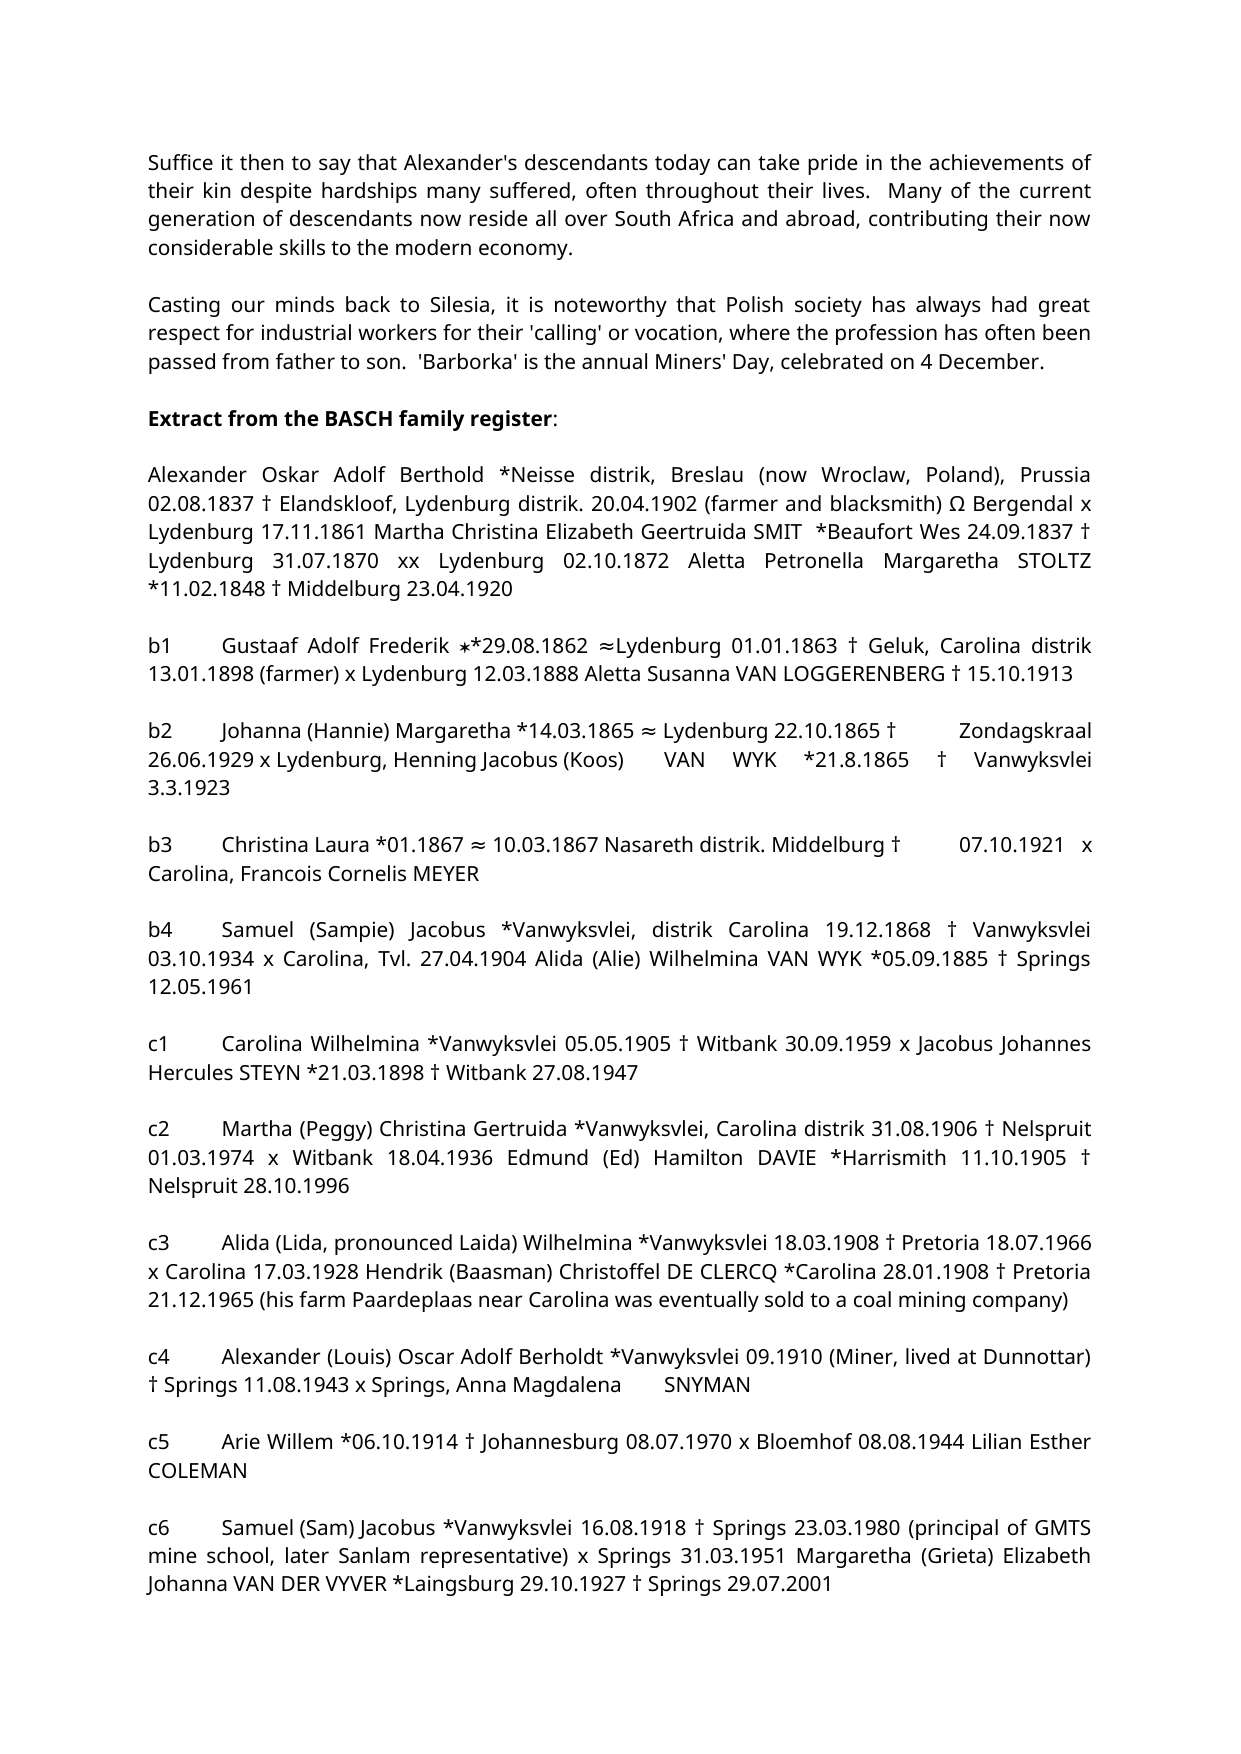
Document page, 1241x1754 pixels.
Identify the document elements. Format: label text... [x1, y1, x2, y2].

text Alexander Oskar Adolf Berthold *Neisse distrik, Breslau (now Wroclaw, Poland), Prussia 02.08.1837 † Elandskloof, Lydenburg distrik. 20.04.1902 (farmer and blacksmith) Ω Bergendal x Lydenburg 17.11.1861 Martha Christina Elizabeth Geertruida SMIT *Beaufort Wes 24.09.1837 † Lydenburg 31.07.1870 xx Lydenburg 02.10.1872 Aletta Petronella Margaretha STOLTZ *11.02.1848 † Middelburg 23.04.1920 [148, 461, 1092, 603]
text b3 Christina Laura *01.1867 ≈ 10.03.1867 Nasareth distrik. Middelburg † 07.10.1921 x Carolina, Francois Cornelis MEYER [148, 830, 1092, 887]
text c2 Martha (Peggy) Christina Gertruida *Vanwyksvlei, Carolina distrik 31.08.1906 † Nelspruit 01.03.1974 x Witbank 18.04.1936 Edmund (Ed) Hamilton DAVIE *Harrismith 11.10.1905 † Nelspruit 28.10.1996 [148, 1114, 1092, 1200]
text Casting our minds back to Silesia, it is noteworthy that Polish society has always had great respect for industrial workers for their 'calling' or vocation, where the profession has often been passed from father to son. 'Barborka' is the annual Miners' Day, celebrated on 4 December. [148, 290, 1092, 375]
text c5 Arie Willem *06.10.1914 † Johannesburg 08.07.1970 x Bloemhof 08.08.1944 Lilian Esther COLEMAN [148, 1427, 1092, 1484]
text c4 Alexander (Louis) Oscar Adolf Berholdt *Vanwyksvlei 09.1910 (Miner, lived at Dunnottar) † Springs 11.08.1943 x Springs, Anna Magdalena SNYMAN [148, 1342, 1092, 1399]
text b4 Samuel (Sampie) Jacobus *Vanwyksvlei, distrik Carolina 19.12.1868 † Vanwyksvlei 03.10.1934 x Carolina, Tvl. 27.04.1904 Alida (Alie) Wilhelmina VAN WYK *05.09.1885 † Springs 12.05.1961 [148, 916, 1092, 1001]
text Suffice it then to say that Alexander's descendants today can take pride in the achievements of their kin despite hardships many suffered, often throughout their lives. Many of the current generation of descendants now reside all over South Africa and abroad, contributing their now considerable skills to the modern economy. [148, 148, 1092, 261]
text b1 Gustaaf Adolf Frederik *29.08.1862 ≈Lydenburg 01.01.1863 † Geluk, Carolina distrik 13.01.1898 (farmer) x Lydenburg 12.03.1888 Aletta Susanna VAN LOGGERENBERG † 15.10.1913 [148, 631, 1092, 688]
text Extract from the BASCH family register: [148, 404, 1092, 432]
text c1 Carolina Wilhelmina *Vanwyksvlei 05.05.1905 † Witbank 30.09.1959 x Jacobus Johannes Hercules STEYN *21.03.1898 † Witbank 27.08.1947 [148, 1029, 1092, 1086]
text b2 Johanna (Hannie) Margaretha *14.03.1865 ≈ Lydenburg 22.10.1865 † Zondagskraal 26.06.1929 x Lydenburg, Henning Jacobus (Koos) VAN WYK *21.8.1865 † Vanwyksvlei 3.3.1923 [148, 716, 1092, 802]
text c3 Alida (Lida, pronounced Laida) Wilhelmina *Vanwyksvlei 18.03.1908 † Pretoria 18.07.1966 x Carolina 17.03.1928 Hendrik (Baasman) Christoffel DE CLERCQ *Carolina 28.01.1908 † Pretoria 21.12.1965 (his farm Paardeplaas near Carolina was eventually sold to a coal mining company) [148, 1228, 1092, 1314]
text c6 Samuel (Sam) Jacobus *Vanwyksvlei 16.08.1918 † Springs 23.03.1980 (principal of GMTS mine school, later Sanlam representative) x Springs 31.03.1951 Margaretha (Grieta) Elizabeth Johanna VAN DER VYVER *Laingsburg 29.10.1927 † Springs 29.07.2001 [148, 1513, 1092, 1598]
